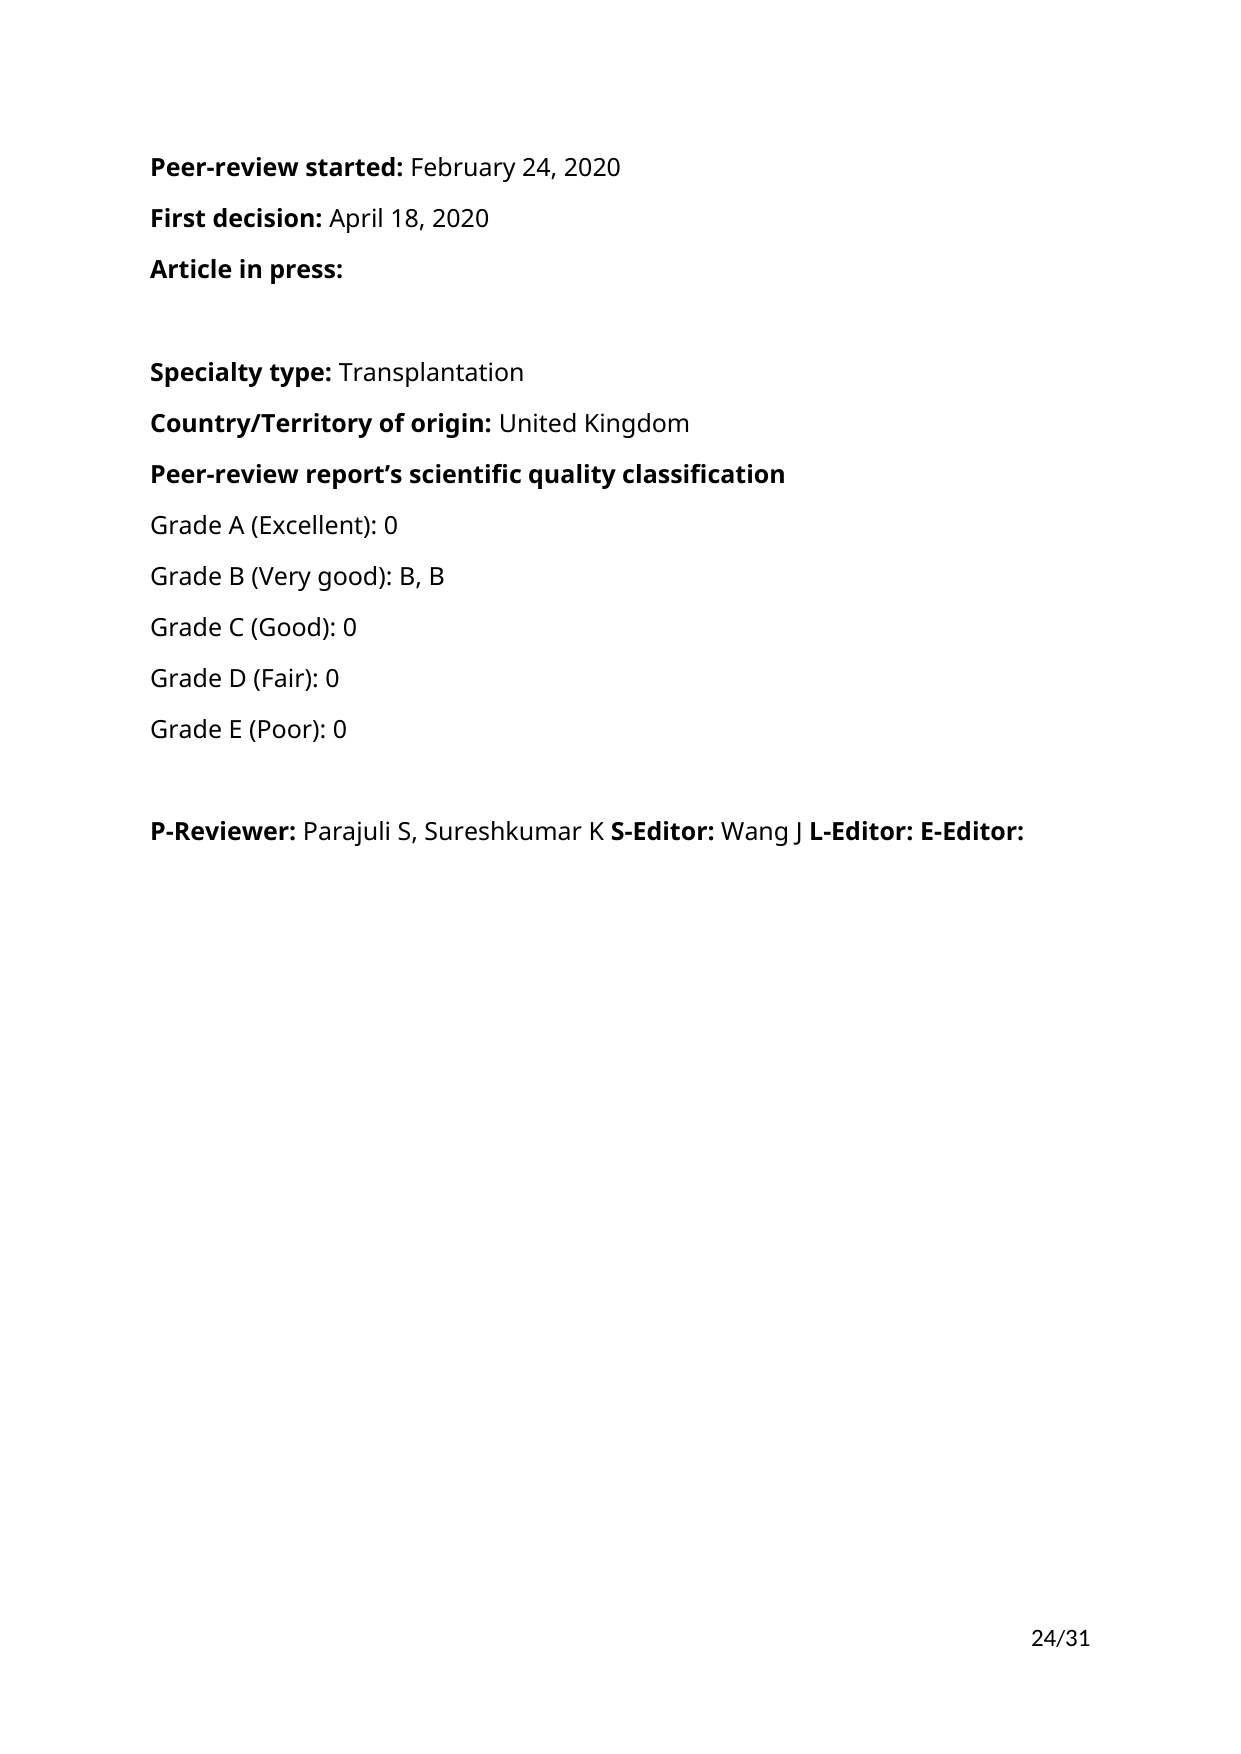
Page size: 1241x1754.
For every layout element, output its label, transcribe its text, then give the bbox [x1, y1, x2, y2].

text Specialty type: Transplantation [150, 354, 1090, 388]
text Article in press: [150, 252, 1090, 286]
text Grade E (Poor): 0 [150, 711, 1090, 746]
text First decision: April 18, 2020 [150, 201, 1090, 235]
text Peer-review started: February 24, 2020 [150, 150, 1090, 184]
text Peer-review report’s scientific quality classification [150, 456, 1090, 490]
text Grade B (Very good): B, B [150, 558, 1090, 592]
text Grade C (Good): 0 [150, 609, 1090, 643]
text Grade A (Excellent): 0 [150, 507, 1090, 541]
text Grade D (Fair): 0 [150, 660, 1090, 694]
text Country/Territory of origin: United Kingdom [150, 405, 1090, 439]
text P-Reviewer: Parajuli S, Sureshkumar K S-Editor: Wang J L-Editor: E-Editor: [150, 813, 1090, 848]
